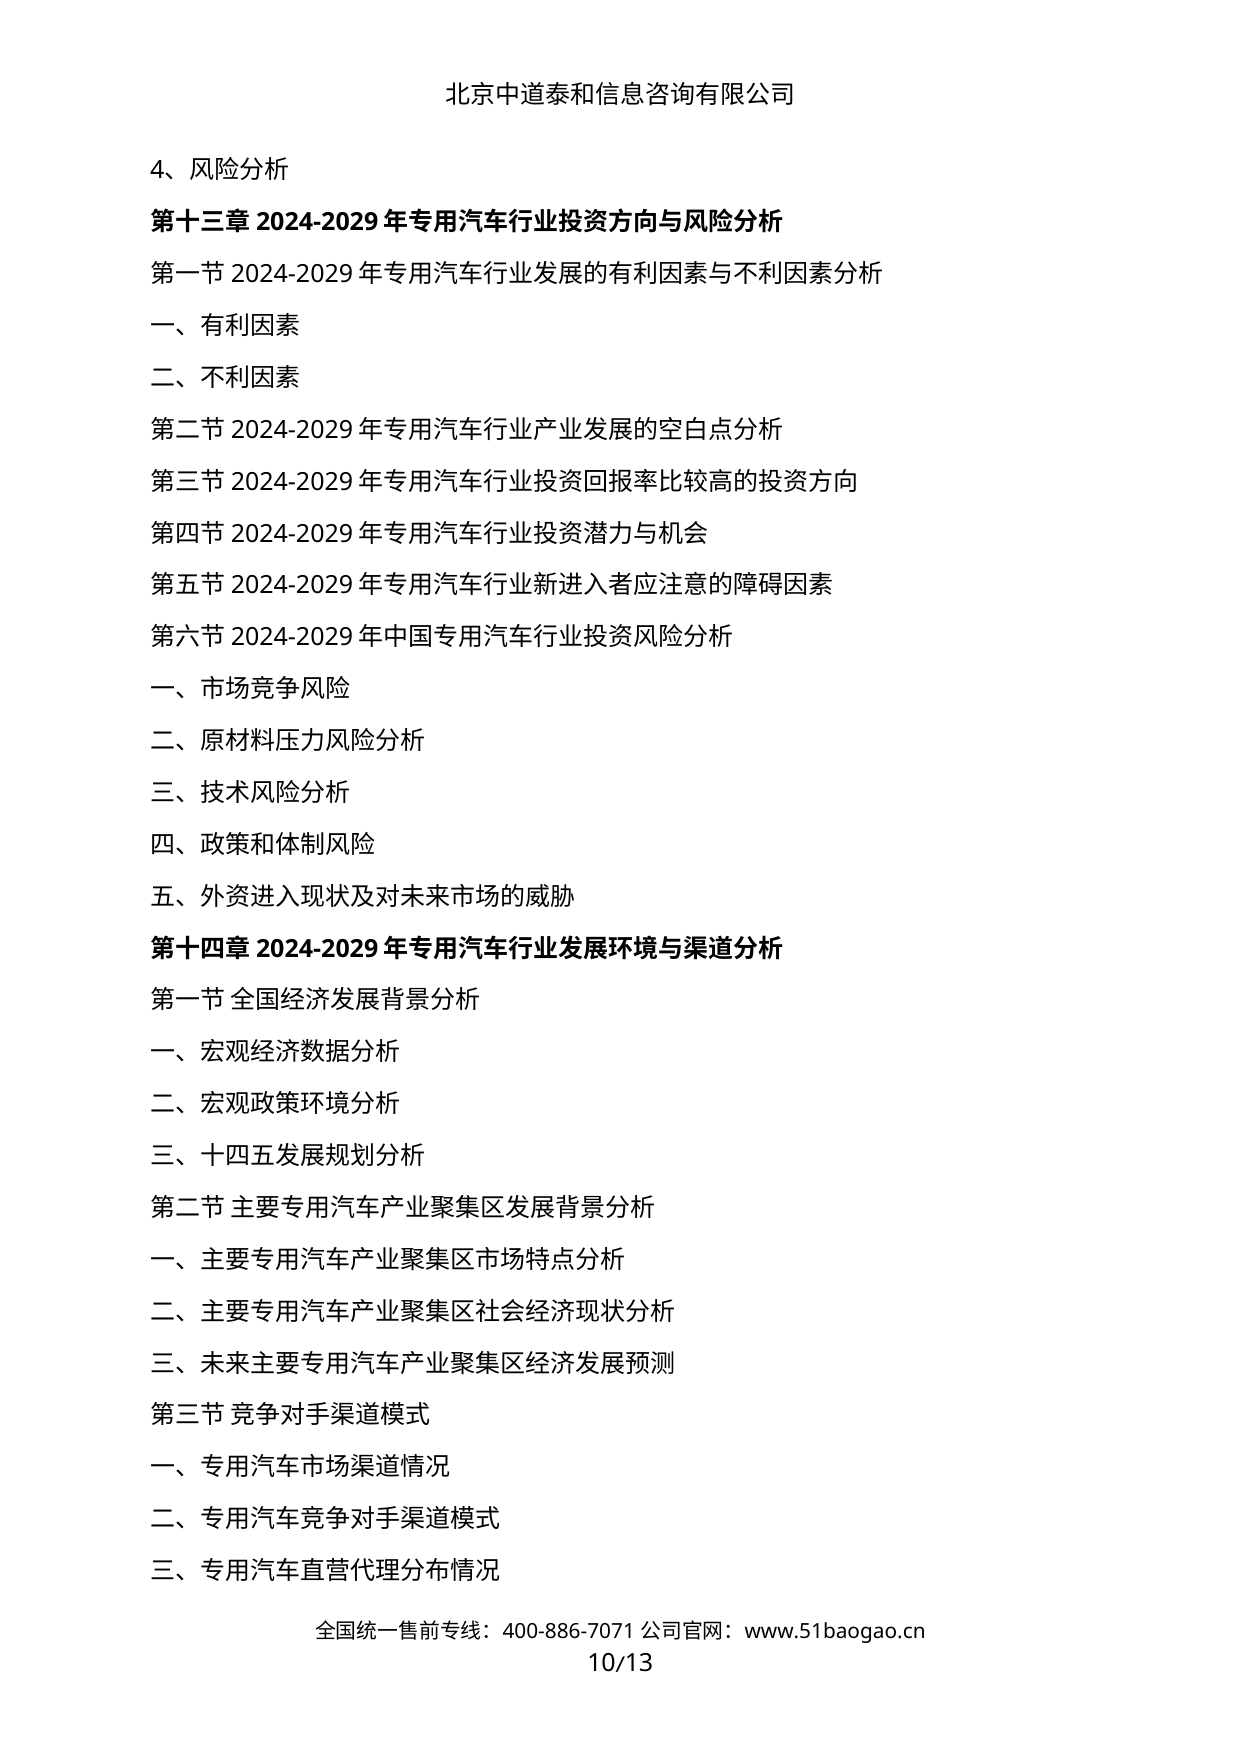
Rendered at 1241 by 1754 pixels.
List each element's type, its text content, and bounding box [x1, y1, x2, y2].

text 二、专用汽车竞争对手渠道模式 [150, 1499, 1090, 1535]
text 二、原材料压力风险分析 [150, 721, 1090, 757]
text 三、未来主要专用汽车产业聚集区经济发展预测 [150, 1343, 1090, 1379]
text 二、不利因素 [150, 357, 1090, 394]
text 4、风险分析 [150, 150, 1090, 186]
text 三、专用汽车直营代理分布情况 [150, 1551, 1090, 1587]
text 第三节 2024-2029年专用汽车行业投资回报率比较高的投资方向 [150, 461, 1090, 497]
text 第二节 2024-2029年专用汽车行业产业发展的空白点分析 [150, 409, 1090, 446]
text 二、宏观政策环境分析 [150, 1084, 1090, 1120]
text 一、主要专用汽车产业聚集区市场特点分析 [150, 1239, 1090, 1276]
text 第二节 主要专用汽车产业聚集区发展背景分析 [150, 1187, 1090, 1224]
text 第三节 竞争对手渠道模式 [150, 1395, 1090, 1431]
text 五、外资进入现状及对未来市场的威胁 [150, 876, 1090, 912]
text 一、有利因素 [150, 306, 1090, 342]
text 第十四章 2024-2029年专用汽车行业发展环境与渠道分析 [150, 928, 1090, 964]
text 二、主要专用汽车产业聚集区社会经济现状分析 [150, 1291, 1090, 1327]
text 第五节 2024-2029年专用汽车行业新进入者应注意的障碍因素 [150, 565, 1090, 601]
text 四、政策和体制风险 [150, 824, 1090, 861]
text 第十三章 2024-2029年专用汽车行业投资方向与风险分析 [150, 202, 1090, 238]
text 一、宏观经济数据分析 [150, 1032, 1090, 1068]
text 一、专用汽车市场渠道情况 [150, 1447, 1090, 1483]
text 三、技术风险分析 [150, 772, 1090, 809]
text 一、市场竞争风险 [150, 669, 1090, 705]
text 第六节 2024-2029年中国专用汽车行业投资风险分析 [150, 617, 1090, 653]
text 第四节 2024-2029年专用汽车行业投资潜力与机会 [150, 513, 1090, 549]
text 三、十四五发展规划分析 [150, 1136, 1090, 1172]
text 第一节 全国经济发展背景分析 [150, 980, 1090, 1016]
text 第一节 2024-2029年专用汽车行业发展的有利因素与不利因素分析 [150, 254, 1090, 290]
